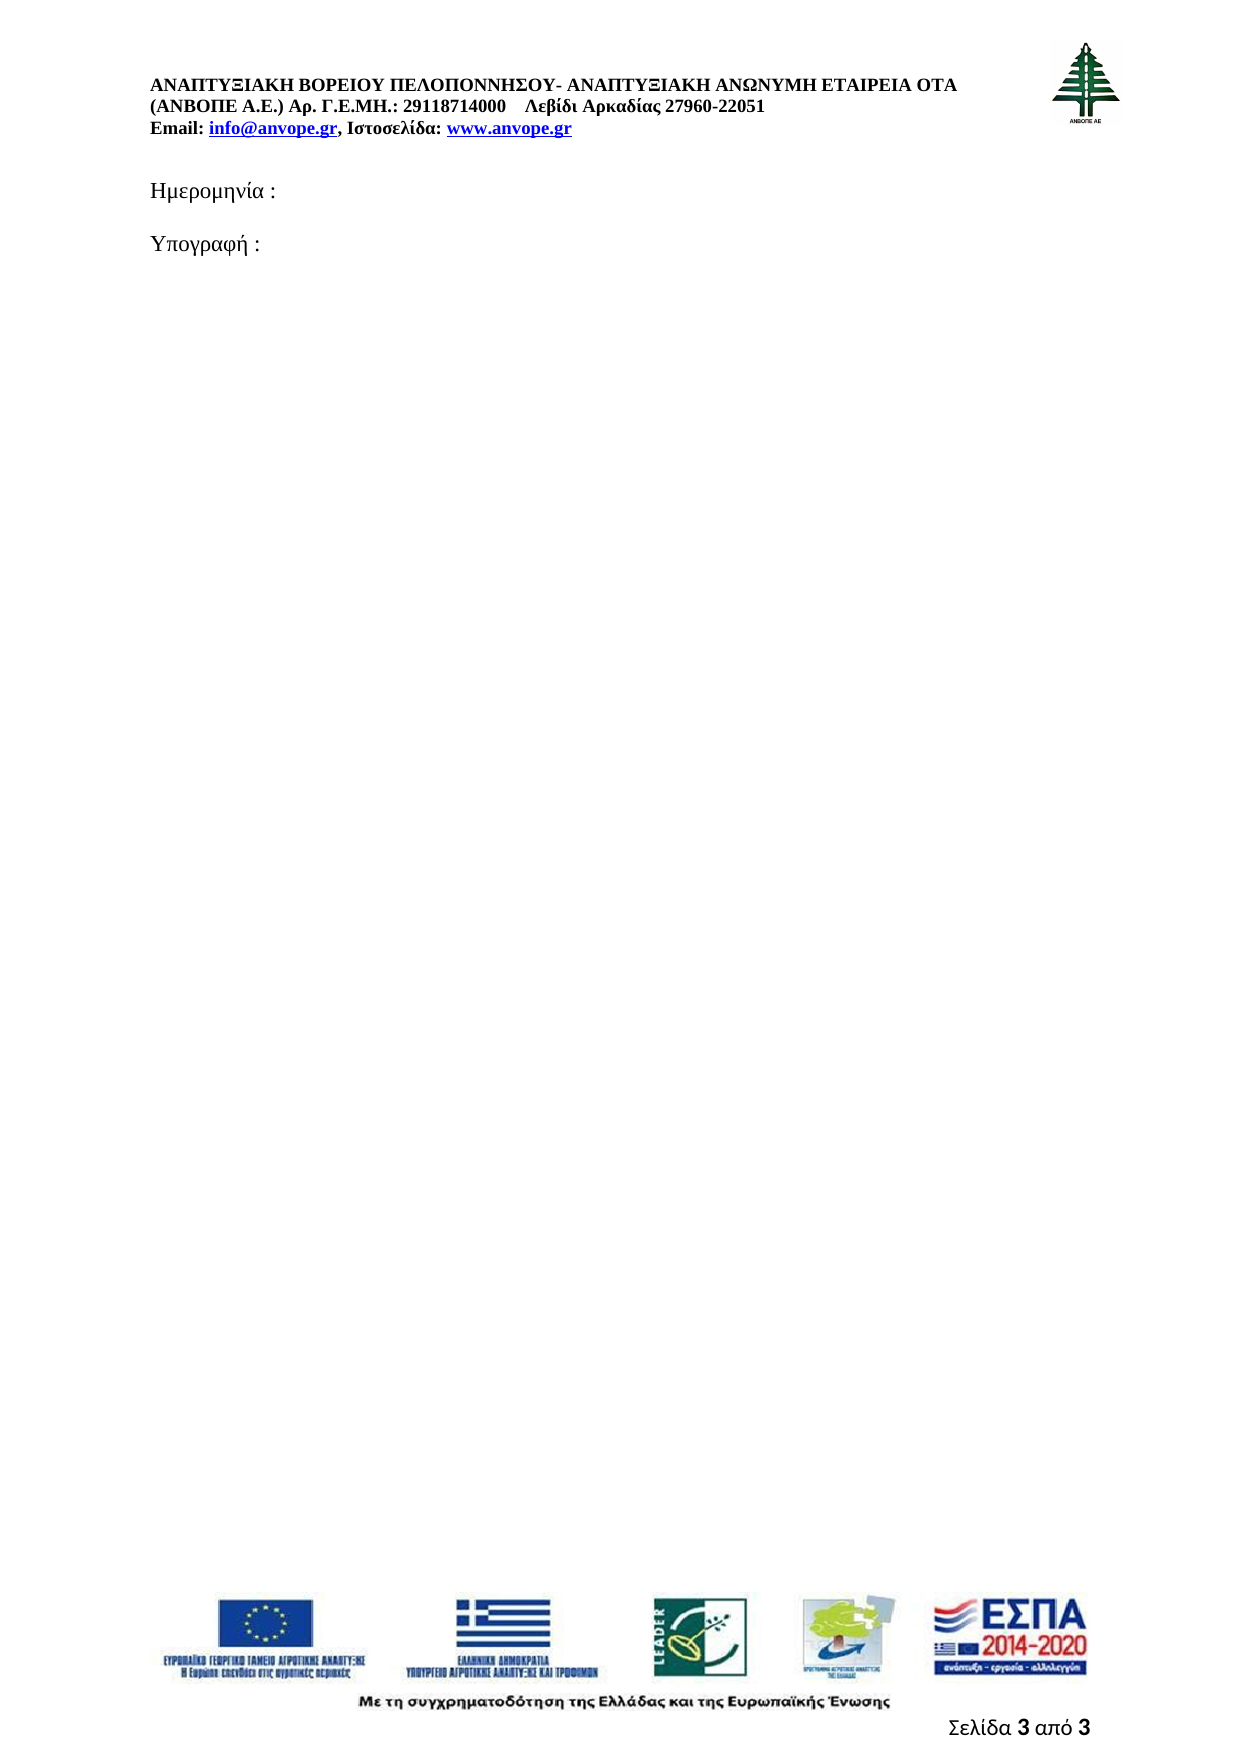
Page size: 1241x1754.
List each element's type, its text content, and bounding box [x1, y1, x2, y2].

picture [1050, 39, 1122, 126]
text Υπογραφή : [150, 230, 1090, 256]
text Ημερομηνία : [150, 177, 1090, 203]
picture [150, 1592, 1091, 1711]
